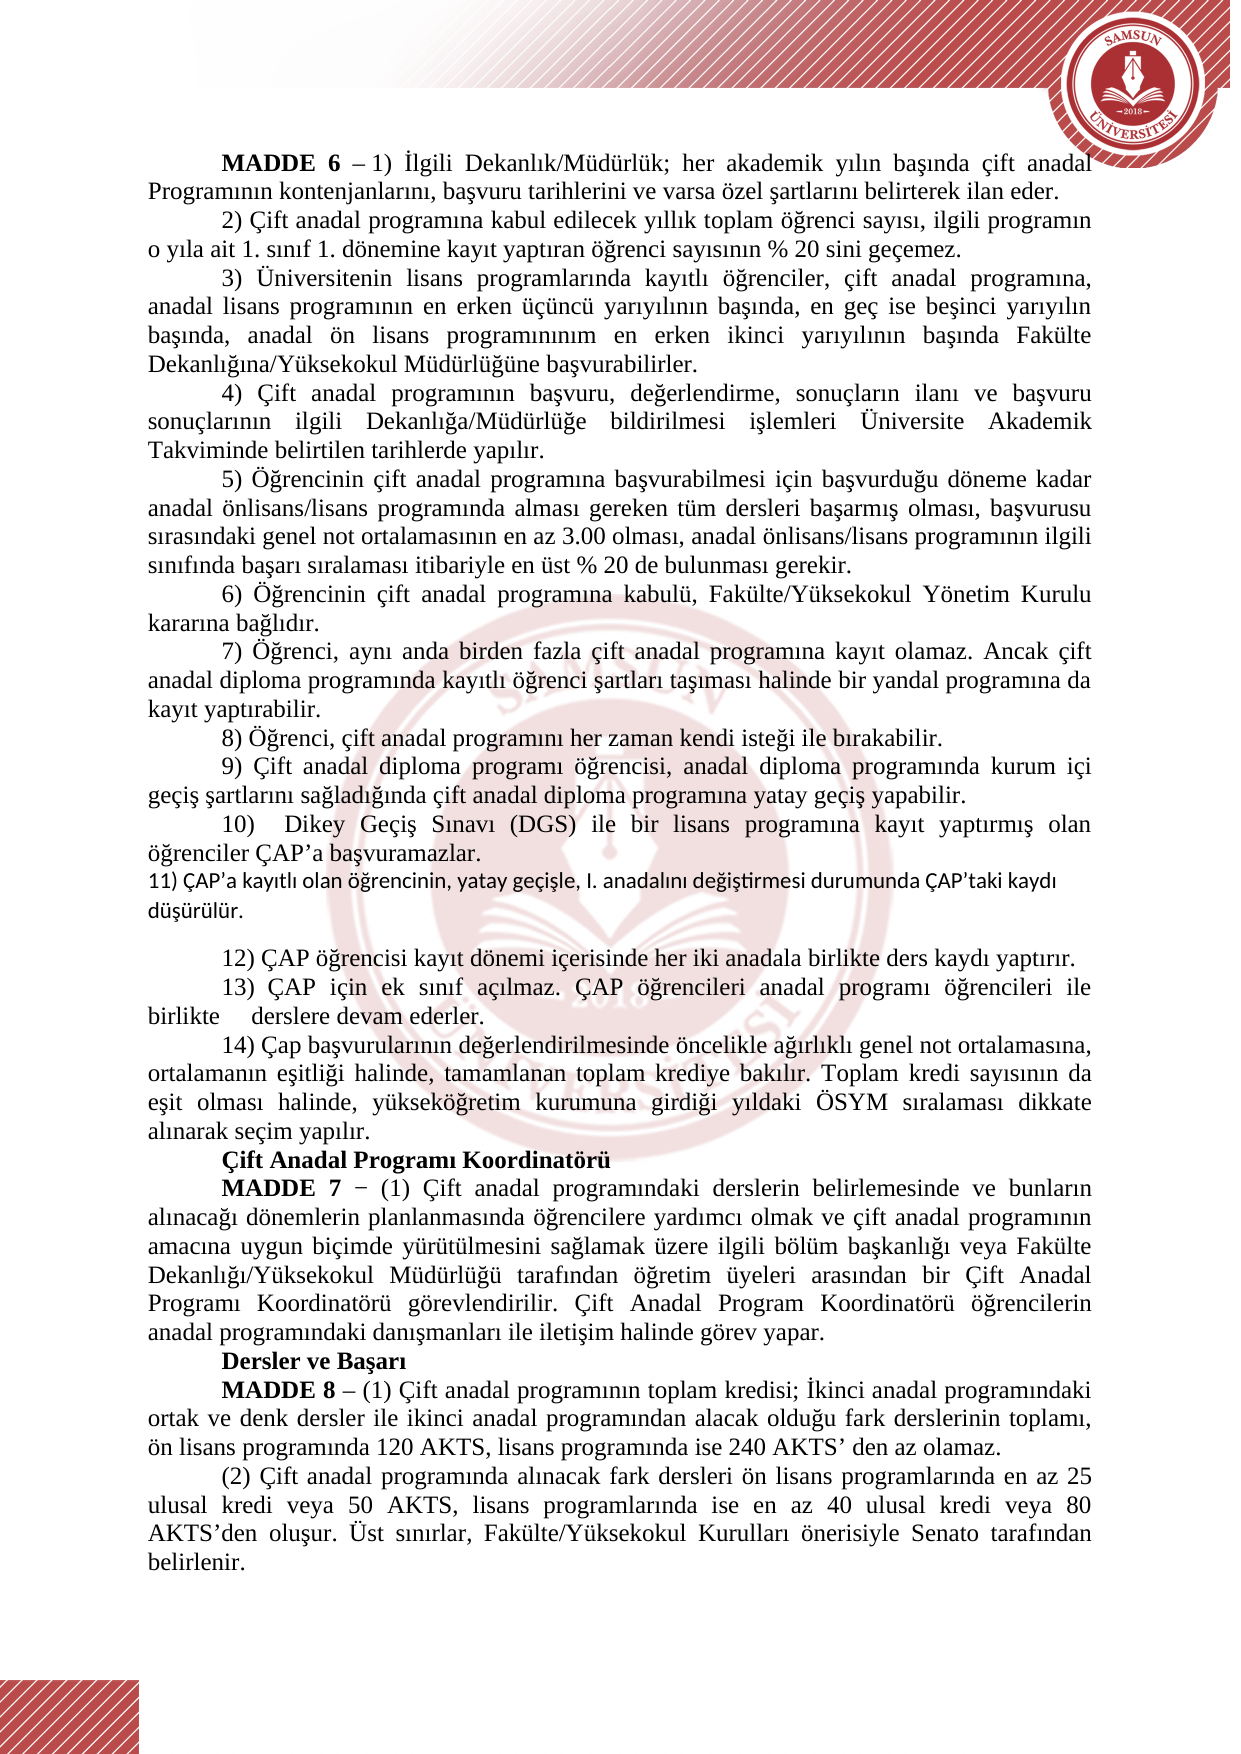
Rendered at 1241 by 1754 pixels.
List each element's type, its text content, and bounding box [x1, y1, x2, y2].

text (2) Çift anadal programında alınacak fark dersleri ön lisans programlarında en az 25 ulusal kredi veya 50 AKTS, lisans programlarında ise en az 40 ulusal kredi veya 80 AKTS’den oluşur. Üst sınırlar, Fakülte/Yüksekokul Kurulları önerisiyle Senato tarafından belirlenir. [148, 1461, 1093, 1576]
text Çift Anadal Programı Koordinatörü [148, 1145, 1093, 1173]
text 14) Çap başvurularının değerlendirilmesinde öncelikle ağırlıklı genel not ortalamasına, ortalamanın eşitliği halinde, tamamlanan toplam krediye bakılır. Toplam kredi sayısının da eşit olması halinde, yükseköğretim kurumuna girdiği yıldaki ÖSYM sıralaması dikkate alınarak seçim yapılır. [148, 1030, 1093, 1145]
text 4) Çift anadal programının başvuru, değerlendirme, sonuçların ilanı ve başvuru sonuçlarının ilgili Dekanlığa/Müdürlüğe bildirilmesi işlemleri Üniversite Akademik Takviminde belirtilen tarihlerde yapılır. [148, 378, 1093, 464]
text 5) Öğrencinin çift anadal programına başvurabilmesi için başvurduğu döneme kadar anadal önlisans/lisans programında alması gereken tüm dersleri başarmış olması, başvurusu sırasındaki genel not ortalamasının en az 3.00 olması, anadal önlisans/lisans programının ilgili sınıfında başarı sıralaması itibariyle en üst % 20 de bulunması gerekir. [148, 464, 1093, 579]
text 12) ÇAP öğrencisi kayıt dönemi içerisinde her iki anadala birlikte ders kaydı yaptırır. [148, 943, 1093, 972]
text 11) ÇAP’a kayıtlı olan öğrencinin, yatay geçişle, I. anadalını değiştirmesi durumunda ÇAP’taki kaydı düşürülür. [148, 866, 1093, 924]
text 2) Çift anadal programına kabul edilecek yıllık toplam öğrenci sayısı, ilgili programın o yıla ait 1. sınıf 1. dönemine kayıt yaptıran öğrenci sayısının % 20 sini geçemez. [148, 205, 1093, 263]
text MADDE 7 − (1) Çift anadal programındaki derslerin belirlemesinde ve bunların alınacağı dönemlerin planlanmasında öğrencilere yardımcı olmak ve çift anadal programının amacına uygun biçimde yürütülmesini sağlamak üzere ilgili bölüm başkanlığı veya Fakülte Dekanlığı/Yüksekokul Müdürlüğü tarafından öğretim üyeleri arasından bir Çift Anadal Programı Koordinatörü görevlendirilir. Çift Anadal Program Koordinatörü öğrencilerin anadal programındaki danışmanları ile iletişim halinde görev yapar. [148, 1173, 1093, 1346]
text MADDE 8 – (1) Çift anadal programının toplam kredisi; İkinci anadal programındaki ortak ve denk dersler ile ikinci anadal programından alacak olduğu fark derslerinin toplamı, ön lisans programında 120 AKTS, lisans programında ise 240 AKTS’ den az olamaz. [148, 1375, 1093, 1461]
text 13) ÇAP için ek sınıf açılmaz. ÇAP öğrencileri anadal programı öğrencileri ile birlikte derslere devam ederler. [148, 972, 1093, 1030]
text 6) Öğrencinin çift anadal programına kabulü, Fakülte/Yüksekokul Yönetim Kurulu kararına bağlıdır. [148, 579, 1093, 636]
text 7) Öğrenci, aynı anda birden fazla çift anadal programına kayıt olamaz. Ancak çift anadal diploma programında kayıtlı öğrenci şartları taşıması halinde bir yandal programına da kayıt yaptırabilir. [148, 636, 1093, 723]
text MADDE 6 – 1) İlgili Dekanlık/Müdürlük; her akademik yılın başında çift anadal Programının kontenjanlarını, başvuru tarihlerini ve varsa özel şartlarını belirterek ilan eder. [148, 148, 1093, 205]
text 3) Üniversitenin lisans programlarında kayıtlı öğrenciler, çift anadal programına, anadal lisans programının en erken üçüncü yarıyılının başında, en geç ise beşinci yarıyılın başında, anadal ön lisans programınınım en erken ikinci yarıyılının başında Fakülte Dekanlığına/Yüksekokul Müdürlüğüne başvurabilirler. [148, 263, 1093, 378]
text 10) Dikey Geçiş Sınavı (DGS) ile bir lisans programına kayıt yaptırmış olan öğrenciler ÇAP’a başvuramazlar. [148, 809, 1093, 866]
picture [0, 0, 1230, 1754]
text 9) Çift anadal diploma programı öğrencisi, anadal diploma programında kurum içi geçiş şartlarını sağladığında çift anadal diploma programına yatay geçiş yapabilir. [148, 751, 1093, 809]
text Dersler ve Başarı [148, 1346, 1093, 1375]
text 8) Öğrenci, çift anadal programını her zaman kendi isteği ile bırakabilir. [148, 723, 1093, 751]
